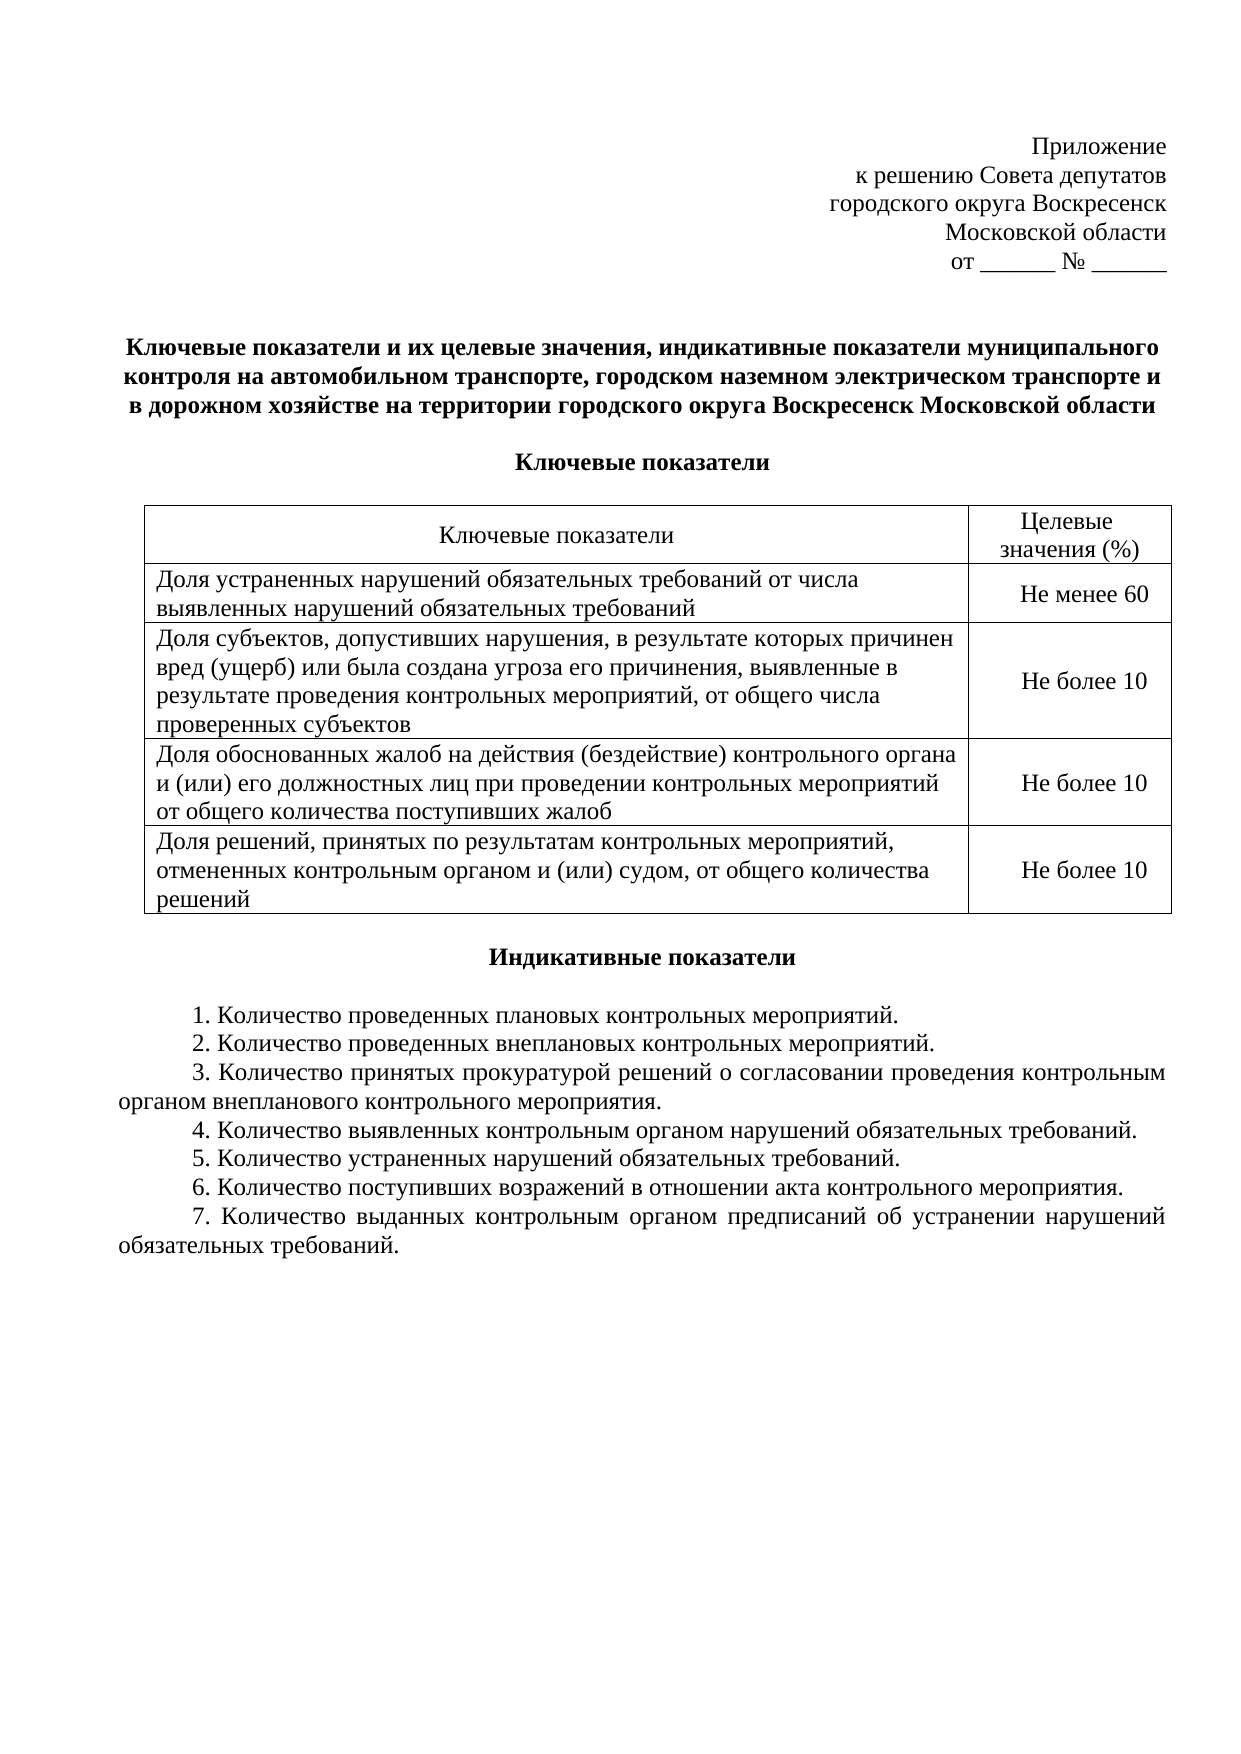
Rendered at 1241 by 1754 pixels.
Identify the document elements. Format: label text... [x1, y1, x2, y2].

table_cell Доля устраненных нарушений обязательных требований от числа выявленных нарушений обязательных требований [145, 564, 968, 622]
text Приложение [118, 131, 1167, 160]
text Индикативные показатели [118, 942, 1167, 971]
table_header Ключевые показатели [145, 506, 968, 563]
text к решению Совета депутатов [118, 160, 1167, 189]
table_cell Не более 10 [969, 623, 1171, 738]
table_cell Доля решений, принятых по результатам контрольных мероприятий, отмененных контрольным органом и (или) судом, от общего количества решений [145, 826, 968, 912]
text от ______ № ______ [858, 247, 1167, 275]
text 3. Количество принятых прокуратурой решений о согласовании проведения контрольным органом внепланового контрольного мероприятия. [118, 1057, 1167, 1115]
text Ключевые показатели [118, 447, 1167, 476]
text городского округа Воскресенск [118, 189, 1167, 218]
table_cell Не более 10 [969, 739, 1171, 825]
text Московской области [858, 218, 1167, 247]
text 4. Количество выявленных контрольным органом нарушений обязательных требований. [118, 1115, 1167, 1143]
text 2. Количество проведенных внеплановых контрольных мероприятий. [118, 1028, 1167, 1057]
text 5. Количество устраненных нарушений обязательных требований. [118, 1143, 1167, 1172]
table_cell Доля обоснованных жалоб на действия (бездействие) контрольного органа и (или) его должностных лиц при проведении контрольных мероприятий от общего количества поступивших жалоб [145, 739, 968, 825]
text 1. Количество проведенных плановых контрольных мероприятий. [118, 1000, 1167, 1028]
text Ключевые показатели и их целевые значения, индикативные показатели муниципального контроля на автомобильном транспорте, городском наземном электрическом транспорте и в дорожном хозяйстве на территории городского округа Воскресенск Московской области [118, 332, 1167, 418]
text 6. Количество поступивших возражений в отношении акта контрольного мероприятия. [118, 1172, 1167, 1201]
text 7. Количество выданных контрольным органом предписаний об устранении нарушений обязательных требований. [118, 1201, 1167, 1258]
table_cell Не более 10 [969, 826, 1171, 912]
table_cell Не менее 60 [969, 564, 1171, 622]
table_cell Доля субъектов, допустивших нарушения, в результате которых причинен вред (ущерб) или была создана угроза его причинения, выявленные в результате проведения контрольных мероприятий, от общего числа проверенных субъектов [145, 623, 968, 738]
table_header Целевые значения (%) [969, 506, 1171, 563]
